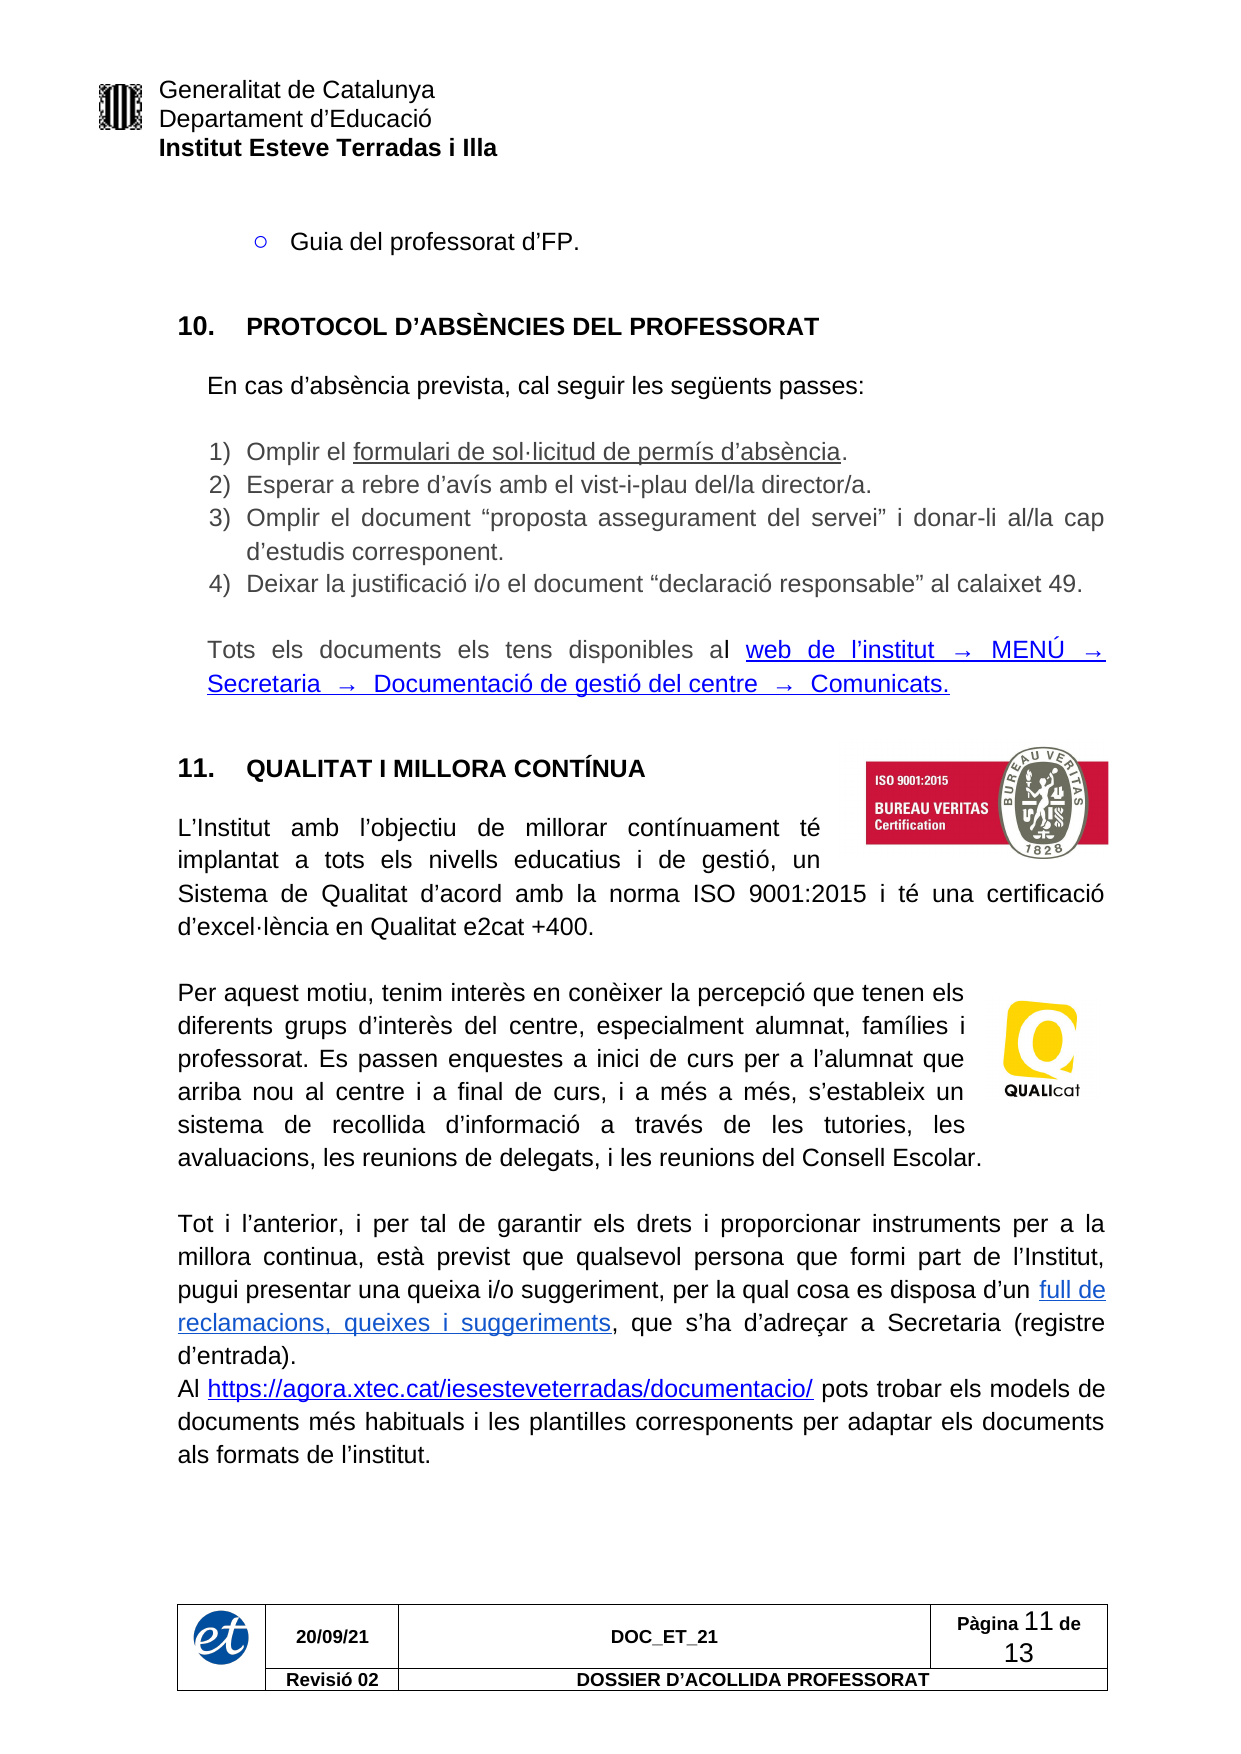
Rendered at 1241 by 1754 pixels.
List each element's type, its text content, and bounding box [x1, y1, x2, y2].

text En cas d’absència prevista, cal seguir les següents passes: [207, 371, 1106, 400]
list Guia del professorat d’FP. [252, 224, 1106, 256]
text Per aquest motiu, tenim interès en conèixer la percepció que tenen els diferents grups d’interès del centre, especialment alumnat, famílies i professorat. Es passen enquestes a inici de curs per a l’alumnat que arriba nou al centre i a final de curs, i a més a més, s’estableix un sistema de recollida d’informació a través de les tutories, les avaluacions, les reunions de delegats, i les reunions del Consell Escolar. [177, 978, 1106, 1171]
picture [839, 739, 1109, 859]
picture [985, 997, 1100, 1100]
list Omplir el formulari de sol·licitud de permís d’absència. [209, 437, 1106, 466]
picture [188, 1605, 253, 1670]
list Esperar a rebre d’avís amb el vist-i-plau del/la director/a. [209, 470, 1106, 499]
text Tot i l’anterior, i per tal de garantir els drets i proporcionar instruments per a la millora continua, està previst que qualsevol persona que formi part de l’Institut, pugui presentar una queixa i/o suggeriment, per la qual cosa es disposa d’un full de reclamacions, queixes i suggeriments, que s’ha d’adreçar a Secretaria (registre d’entrada). [177, 1209, 1106, 1369]
list Deixar la justificació i/o el document “declaració responsable” al calaixet 49. [209, 569, 1106, 598]
subtitle PROTOCOL D’ABSÈNCIES DEL PROFESSORAT [177, 310, 1106, 342]
text L’Institut amb l’objectiu de millorar contínuament té implantat a tots els nivells educatius i de gestió, un Sistema de Qualitat d’acord amb la norma ISO 9001:2015 i té una certificació d’excel·lència en Qualitat e2cat +400. [177, 812, 1106, 940]
text Al https://agora.xtec.cat/iesesteveterradas/documentacio/ pots trobar els models de documents més habituals i les plantilles corresponents per adaptar els documents als formats de l’institut. [177, 1374, 1106, 1469]
list Omplir el document “proposta assegurament del servei” i donar-li al/la cap d’estudis corresponent. [209, 503, 1106, 565]
picture [99, 84, 142, 130]
text Tots els documents els tens disponibles al web de l’institut → MENÚ → Secretaria → Documentació de gestió del centre → Comunicats. [207, 636, 1106, 697]
subtitle QUALITAT I MILLORA CONTÍNUA [177, 752, 839, 783]
